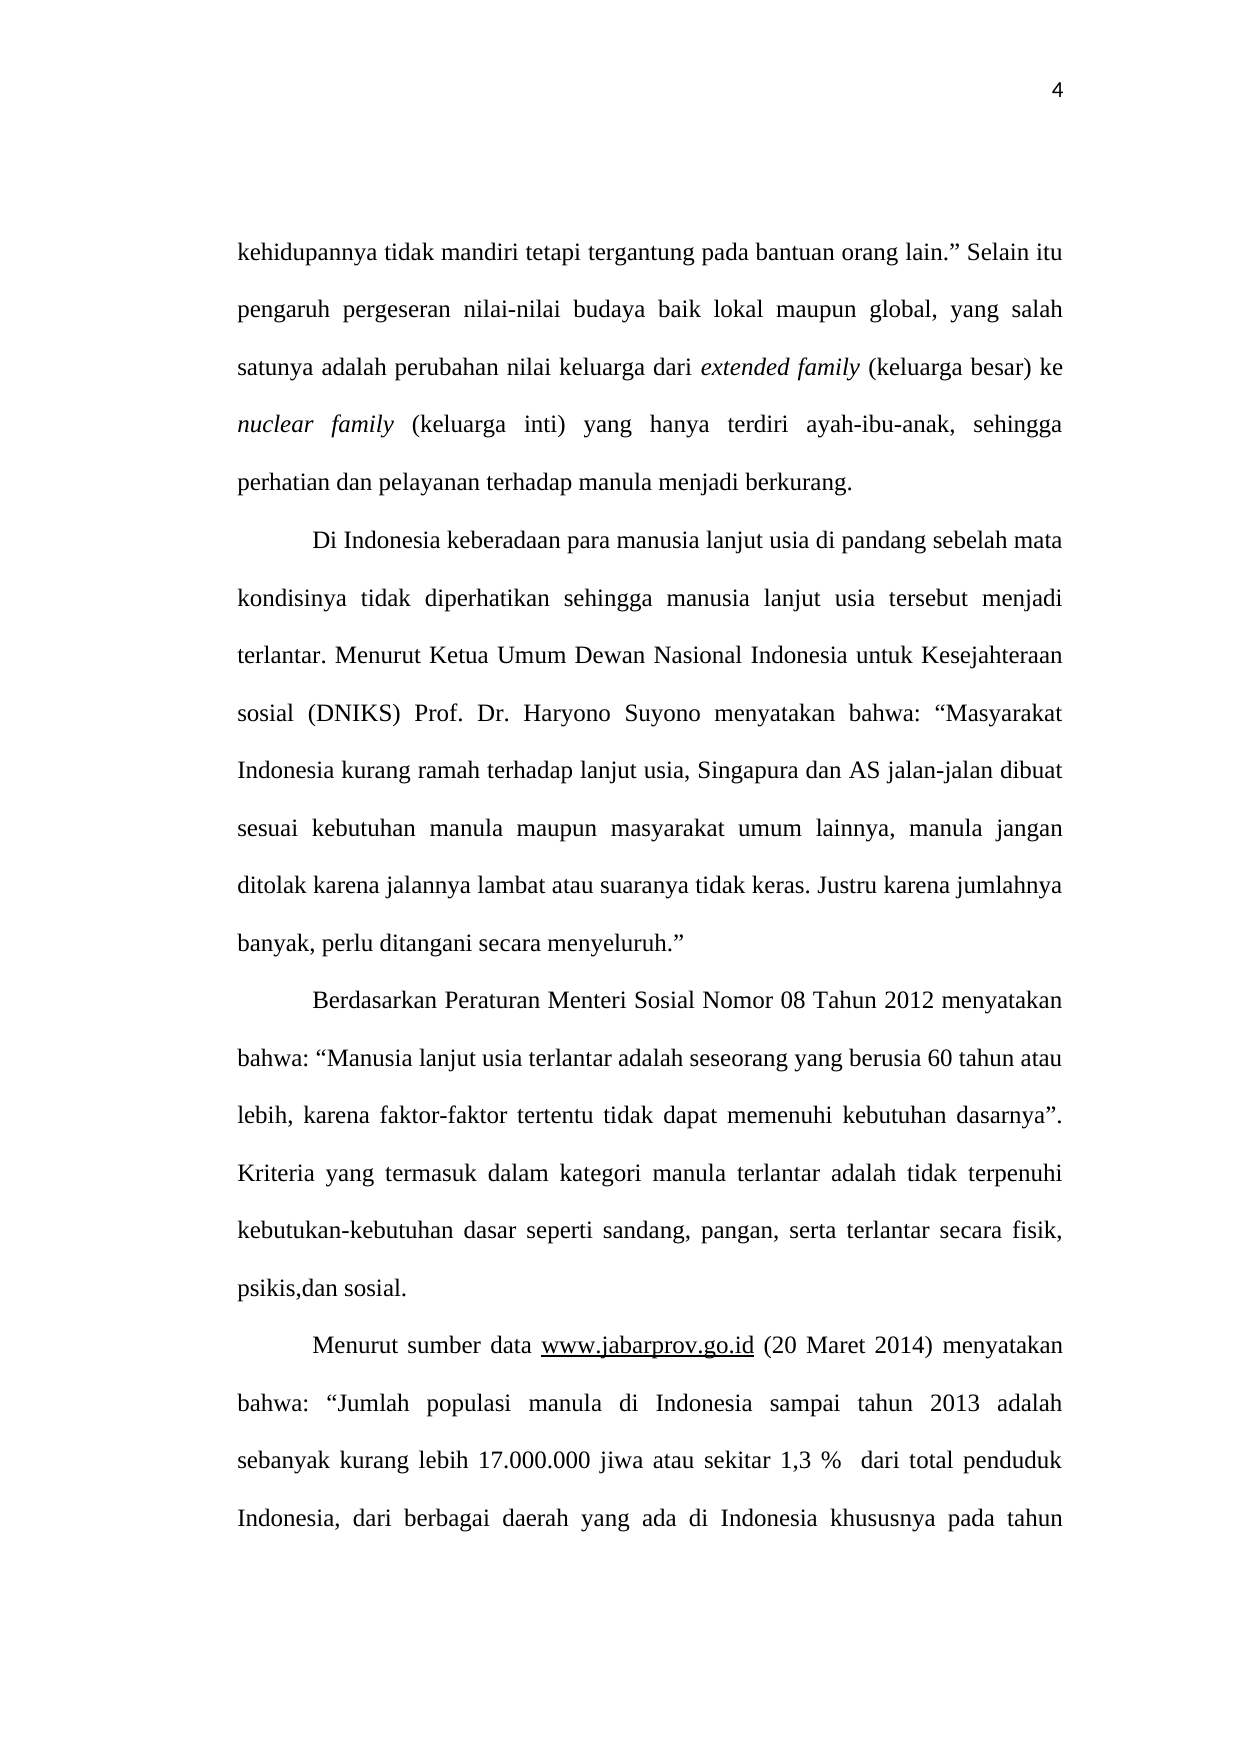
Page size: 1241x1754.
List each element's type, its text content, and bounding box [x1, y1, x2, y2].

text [237, 237, 1063, 496]
text Di Indonesia keberadaan para manusia lanjut usia di pandang sebelah mata kondisinya tidak diperhatikan sehingga manusia lanjut usia tersebut menjadi terlantar. Menurut Ketua Umum Dewan Nasional Indonesia untuk Kesejahteraan sosial (DNIKS) Prof. Dr. Haryono Suyono menyatakan bahwa: “Masyarakat Indonesia kurang ramah terhadap lanjut usia, Singapura dan AS jalan-jalan dibuat sesuai kebutuhan manula maupun masyarakat umum lainnya, manula jangan ditolak karena jalannya lambat atau suaranya tidak keras. Justru karena jumlahnya banyak, perlu ditangani secara menyeluruh.” [237, 525, 1063, 956]
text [237, 1330, 1063, 1531]
text Berdasarkan Peraturan Menteri Sosial Nomor 08 Tahun 2012 menyatakan bahwa: “Manusia lanjut usia terlantar adalah seseorang yang berusia 60 tahun atau lebih, karena faktor-faktor tertentu tidak dapat memenuhi kebutuhan dasarnya”. Kriteria yang termasuk dalam kategori manula terlantar adalah tidak terpenuhi kebutukan-kebutuhan dasar seperti sandang, pangan, serta terlantar secara fisik, psikis,dan sosial. [237, 985, 1063, 1301]
